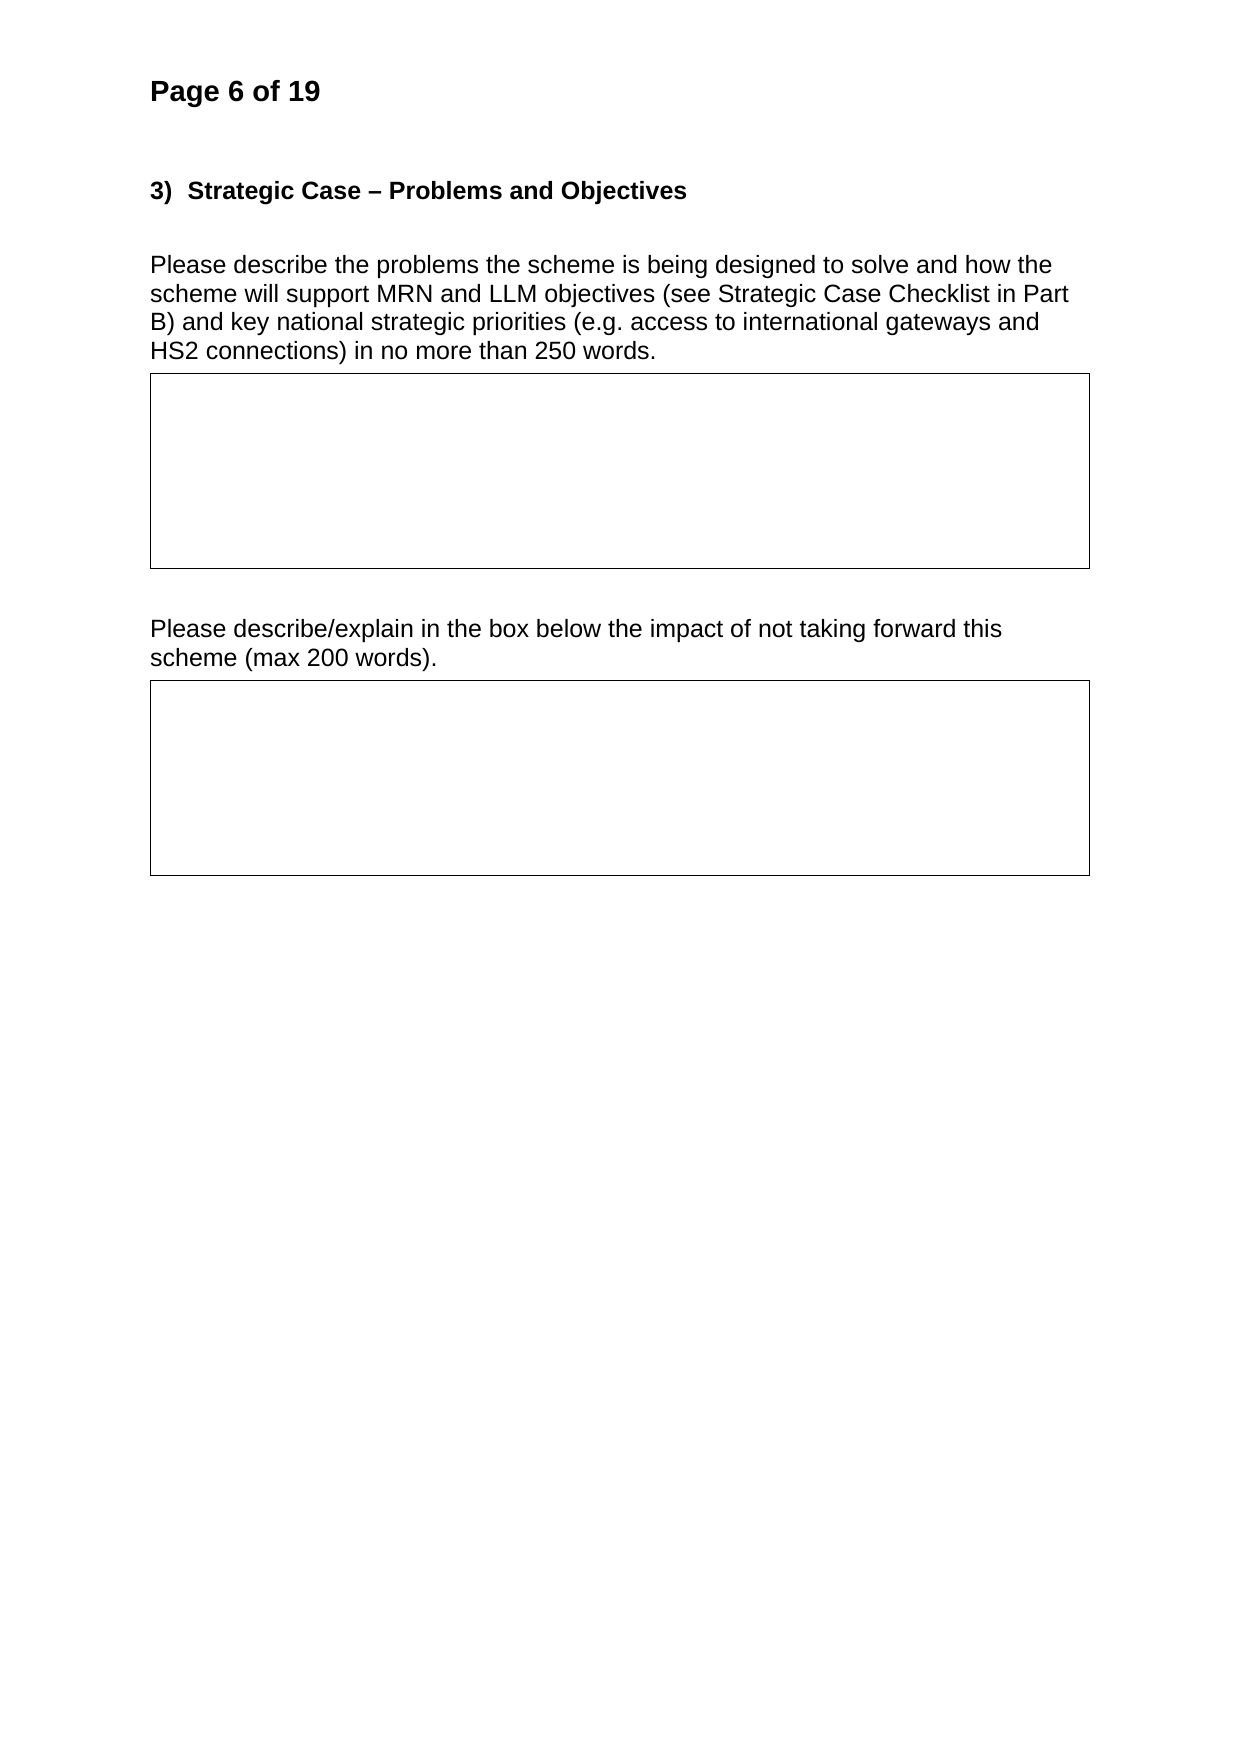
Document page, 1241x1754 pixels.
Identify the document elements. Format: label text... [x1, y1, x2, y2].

text Please describe/explain in the box below the impact of not taking forward this scheme (max 200 words). [150, 614, 1090, 672]
subtitle Strategic Case – Problems and Objectives [150, 176, 1090, 204]
text Please describe the problems the scheme is being designed to solve and how the scheme will support MRN and LLM objectives (see Strategic Case Checklist in Part B) and key national strategic priorities (e.g. access to international gateways and HS2 connections) in no more than 250 words. [150, 250, 1090, 365]
table_header [151, 681, 1089, 875]
table_header [151, 374, 1089, 568]
